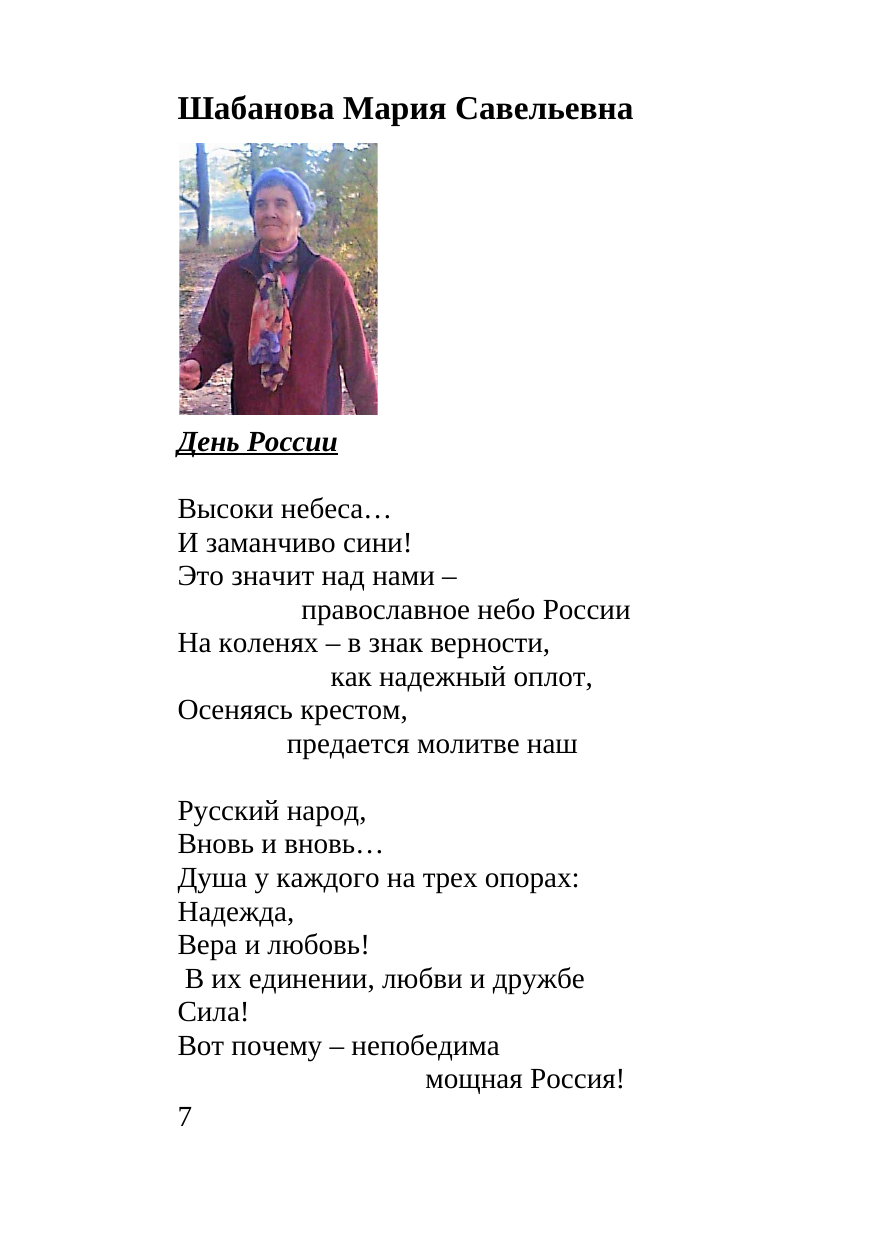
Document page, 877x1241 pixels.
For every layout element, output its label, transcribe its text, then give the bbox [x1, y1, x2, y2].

text предается молитве наш [177, 726, 788, 759]
text Душа у каждого на трех опорах: [177, 860, 788, 894]
text Сила! [177, 994, 788, 1028]
text Надежда, [177, 894, 788, 927]
text православное небо России [177, 592, 788, 625]
text мощная Россия! [177, 1061, 788, 1095]
text На коленях – в знак верности, [177, 625, 788, 659]
text Шабанова Мария Савельевна [177, 89, 788, 127]
text как надежный оплот, [177, 659, 788, 692]
text Высоки небеса… [177, 491, 788, 525]
text День России [177, 424, 788, 458]
text И заманчиво сини! [177, 525, 788, 558]
text Вот почему – непобедима [177, 1028, 788, 1061]
text Вновь и вновь… [177, 827, 788, 860]
text В их единении, любви и дружбе [177, 961, 788, 994]
text Это значит над нами – [177, 558, 788, 592]
text Вера и любовь! [177, 927, 788, 961]
text Осеняясь крестом, [177, 692, 788, 726]
picture [179, 143, 378, 413]
text Русский народ, [177, 793, 788, 827]
